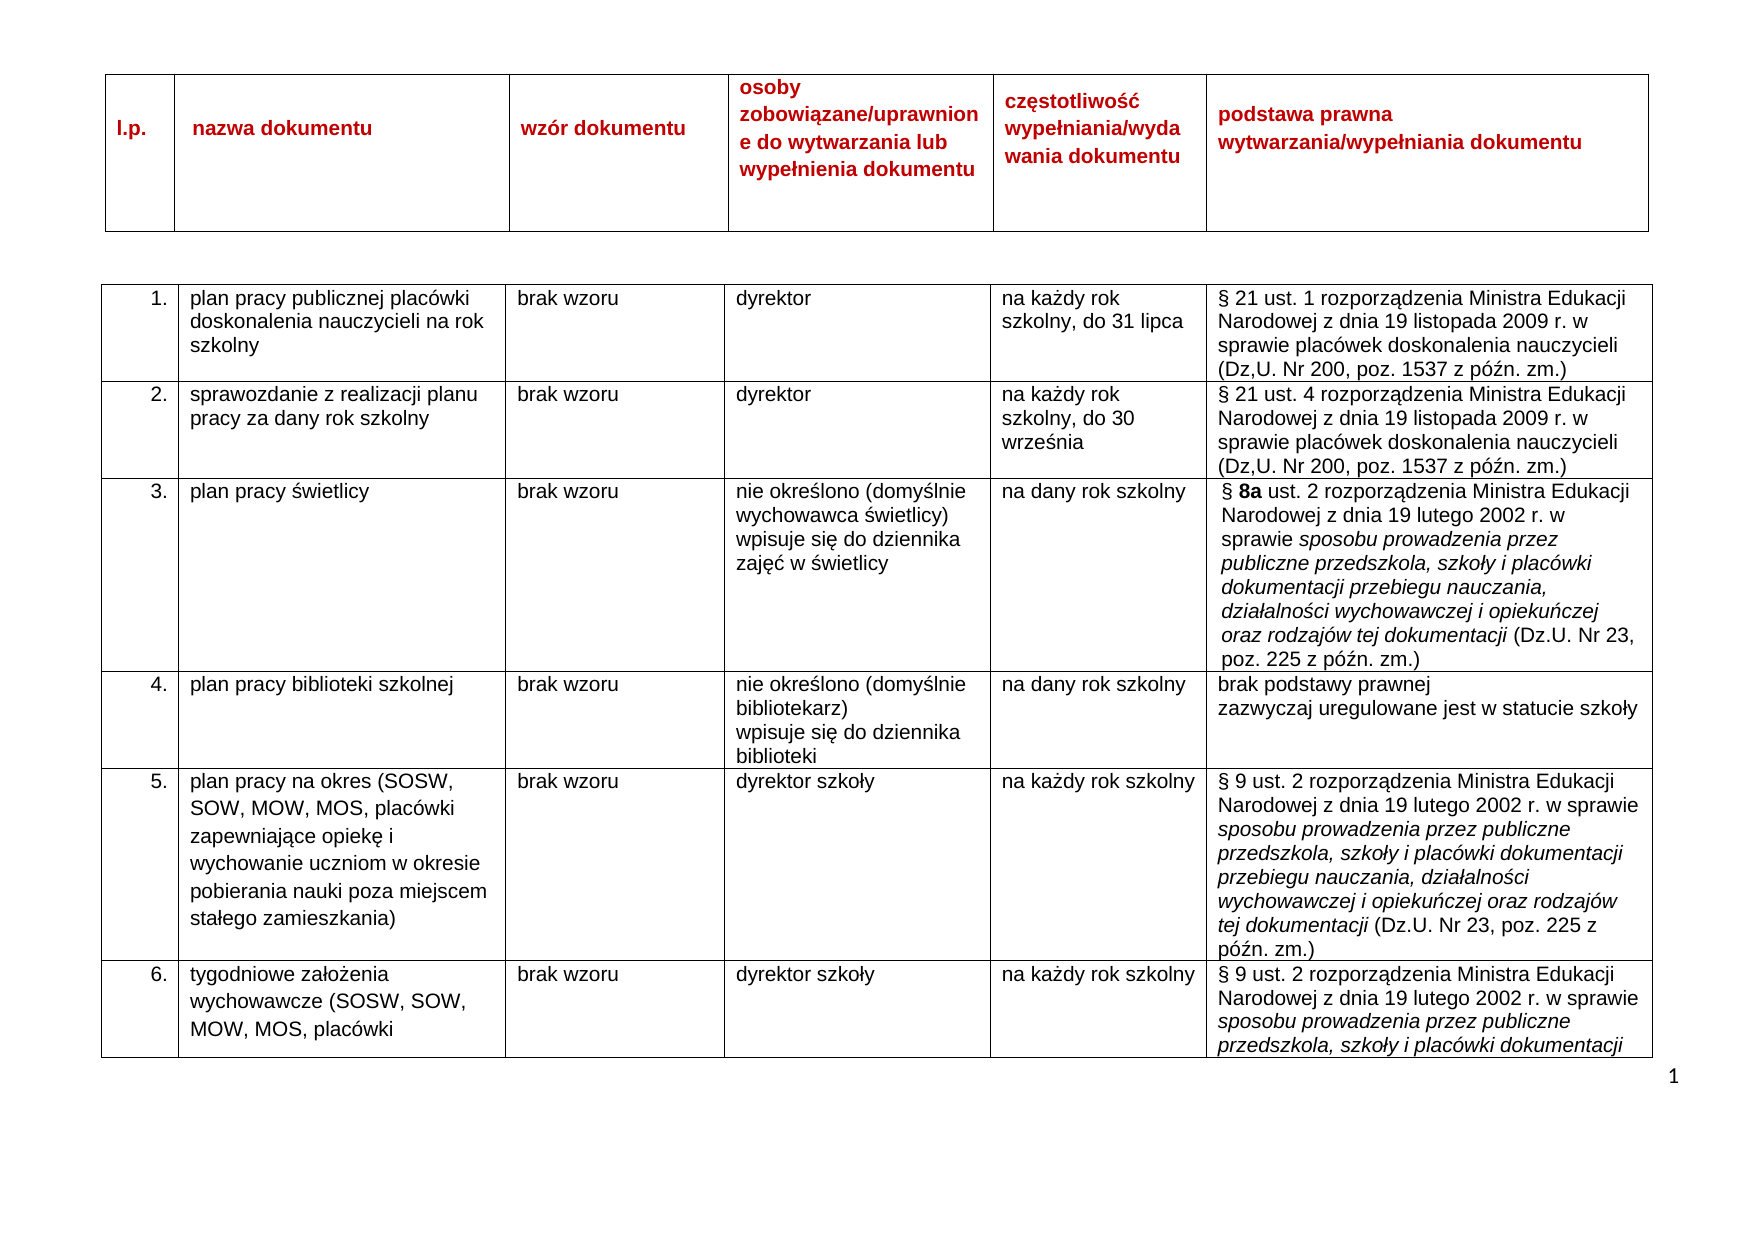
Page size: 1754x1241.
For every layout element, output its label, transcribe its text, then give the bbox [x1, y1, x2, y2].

table_cell [102, 672, 178, 768]
table_cell dyrektor szkoły [725, 961, 990, 1057]
table_cell § 8a ust. 2 rozporządzenia Ministra Edukacji Narodowej z dnia 19 lutego 2002 r. w sprawie sposobu prowadzenia przez publiczne przedszkola, szkoły i placówki dokumentacji przebiegu nauczania, działalności wychowawczej i opiekuńczej oraz rodzajów tej dokumentacji (Dz.U. Nr 23, poz. 225 z późn. zm.) [1207, 479, 1652, 671]
table_cell § 21 ust. 4 rozporządzenia Ministra Edukacji Narodowej z dnia 19 listopada 2009 r. w sprawie placówek doskonalenia nauczycieli (Dz,U. Nr 200, poz. 1537 z późn. zm.) [1207, 382, 1652, 478]
table_cell brak wzoru [506, 769, 724, 960]
table_header dyrektor [725, 285, 990, 381]
table_cell nie określono (domyślnie bibliotekarz) wpisuje się do dziennika biblioteki [725, 672, 990, 768]
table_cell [179, 961, 505, 1057]
table_cell [102, 961, 178, 1057]
table_cell [102, 479, 178, 671]
table_header [102, 285, 178, 381]
table_cell sprawozdanie z realizacji planu pracy za dany rok szkolny [179, 382, 505, 478]
table_cell plan pracy biblioteki szkolnej [179, 672, 505, 768]
table_header § 21 ust. 1 rozporządzenia Ministra Edukacji Narodowej z dnia 19 listopada 2009 r. w sprawie placówek doskonalenia nauczycieli (Dz,U. Nr 200, poz. 1537 z późn. zm.) [1207, 285, 1652, 381]
table_cell na każdy rok szkolny, do 30 września [991, 382, 1206, 478]
table_cell nie określono (domyślnie wychowawca świetlicy) wpisuje się do dziennika zajęć w świetlicy [725, 479, 990, 671]
table_cell brak wzoru [506, 672, 724, 768]
table_cell brak wzoru [506, 479, 724, 671]
table_cell dyrektor [725, 382, 990, 478]
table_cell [1207, 961, 1652, 1057]
table_header na każdy rok szkolny, do 31 lipca [991, 285, 1206, 381]
table_cell brak podstawy prawnej zazwyczaj uregulowane jest w statucie szkoły [1207, 672, 1652, 768]
table_cell na dany rok szkolny [991, 672, 1206, 768]
table_cell [102, 382, 178, 478]
table_cell brak wzoru [506, 961, 724, 1057]
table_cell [991, 961, 1206, 1057]
table_cell [102, 769, 178, 960]
table_cell dyrektor szkoły [725, 769, 990, 960]
table_cell plan pracy na okres (SOSW, SOW, MOW, MOS, placówki zapewniające opiekę i wychowanie uczniom w okresie pobierania nauki poza miejscem stałego zamieszkania) [179, 769, 505, 960]
table_cell na każdy rok szkolny [991, 769, 1206, 960]
table_cell plan pracy świetlicy [179, 479, 505, 671]
table_header brak wzoru [506, 285, 724, 381]
table_cell na dany rok szkolny [991, 479, 1206, 671]
table_header plan pracy publicznej placówki doskonalenia nauczycieli na rok szkolny [179, 285, 505, 381]
table_cell brak wzoru [506, 382, 724, 478]
